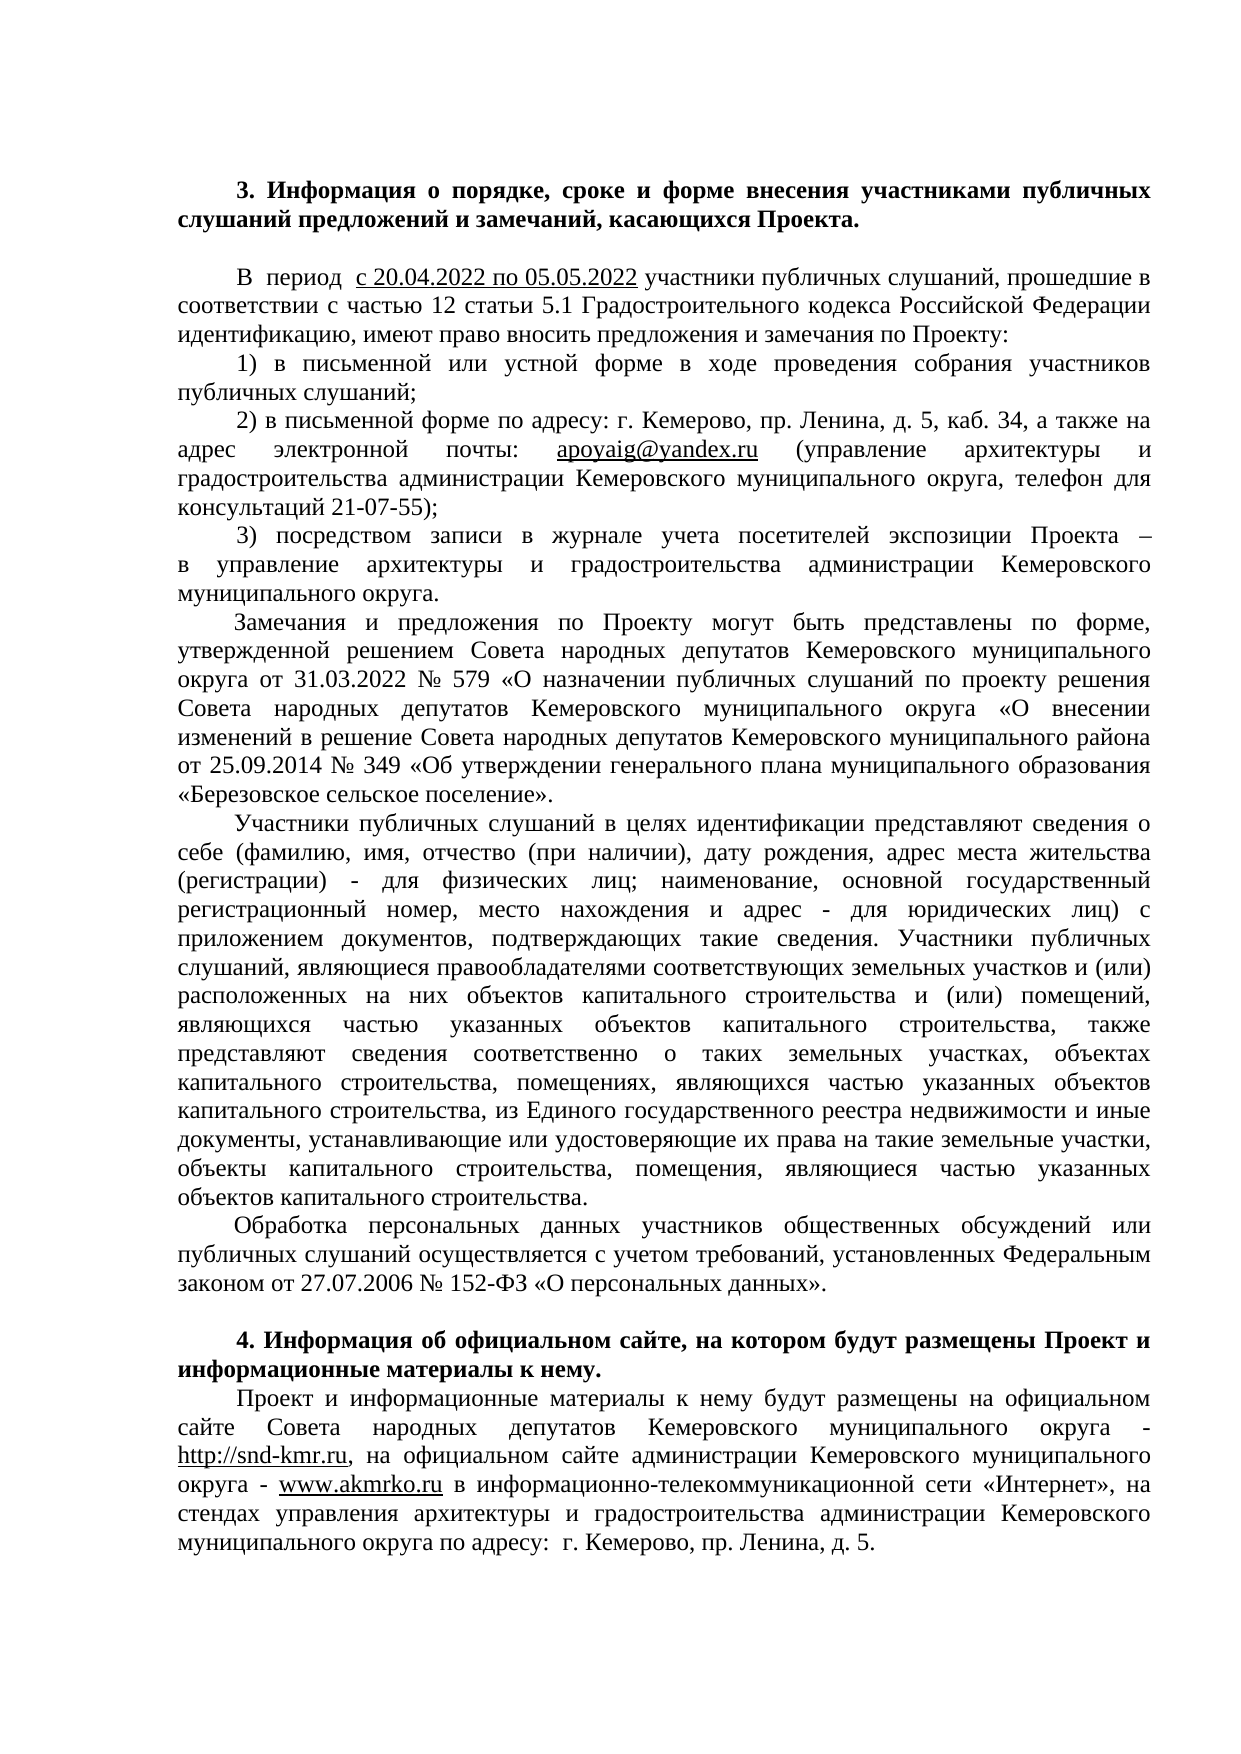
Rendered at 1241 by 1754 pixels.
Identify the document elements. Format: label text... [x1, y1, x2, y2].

text 2) в письменной форме по адресу: г. Кемерово, пр. Ленина, д. 5, каб. 34, а также на адрес электронной почты: apoyaig@yandex.ru (управление архитектуры и градостроительства администрации Кемеровского муниципального округа, телефон для консультаций 21-07-55); [177, 406, 1152, 521]
text 3) посредством записи в журнале учета посетителей экспозиции Проекта – в управление архитектуры и градостроительства администрации Кемеровского муниципального округа. [177, 521, 1152, 607]
text Проект и информационные материалы к нему будут размещены на официальном сайте Совета народных депутатов Кемеровского муниципального округа - http://snd-kmr.ru, на официальном сайте администрации Кемеровского муниципального округа - www.akmrko.ru в информационно-телекоммуникационной сети «Интернет», на стендах управления архитектуры и градостроительства администрации Кемеровского муниципального округа по адресу: г. Кемерово, пр. Ленина, д. 5. [177, 1383, 1152, 1556]
text Участники публичных слушаний в целях идентификации представляют сведения о себе (фамилию, имя, отчество (при наличии), дату рождения, адрес места жительства (регистрации) - для физических лиц; наименование, основной государственный регистрационный номер, место нахождения и адрес - для юридических лиц) с приложением документов, подтверждающих такие сведения. Участники публичных слушаний, являющиеся правообладателями соответствующих земельных участков и (или) расположенных на них объектов капитального строительства и (или) помещений, являющихся частью указанных объектов капитального строительства, также представляют сведения соответственно о таких земельных участках, объектах капитального строительства, помещениях, являющихся частью указанных объектов капитального строительства, из Единого государственного реестра недвижимости и иные документы, устанавливающие или удостоверяющие их права на такие земельные участки, объекты капитального строительства, помещения, являющиеся частью указанных объектов капитального строительства. [177, 808, 1152, 1211]
text Замечания и предложения по Проекту могут быть представлены по форме, утвержденной решением Совета народных депутатов Кемеровского муниципального округа от 31.03.2022 № 579 «О назначении публичных слушаний по проекту решения Совета народных депутатов Кемеровского муниципального округа «О внесении изменений в решение Совета народных депутатов Кемеровского муниципального района от 25.09.2014 № 349 «Об утверждении генерального плана муниципального образования «Березовское сельское поселение». [177, 607, 1152, 808]
text 1) в письменной или устной форме в ходе проведения собрания участников публичных слушаний; [177, 348, 1152, 406]
text Обработка персональных данных участников общественных обсуждений или публичных слушаний осуществляется с учетом требований, установленных Федеральным законом от 27.07.2006 № 152-ФЗ «О персональных данных». [177, 1211, 1152, 1297]
text 4. Информация об официальном сайте, на котором будут размещены Проект и информационные материалы к нему. [177, 1326, 1152, 1383]
text 3. Информация о порядке, сроке и форме внесения участниками публичных слушаний предложений и замечаний, касающихся Проекта. [177, 176, 1152, 233]
text В период с 20.04.2022 по 05.05.2022 участники публичных слушаний, прошедшие в соответствии с частью 12 статьи 5.1 Градостроительного кодекса Российской Федерации идентификацию, имеют право вносить предложения и замечания по Проекту: [177, 262, 1152, 348]
